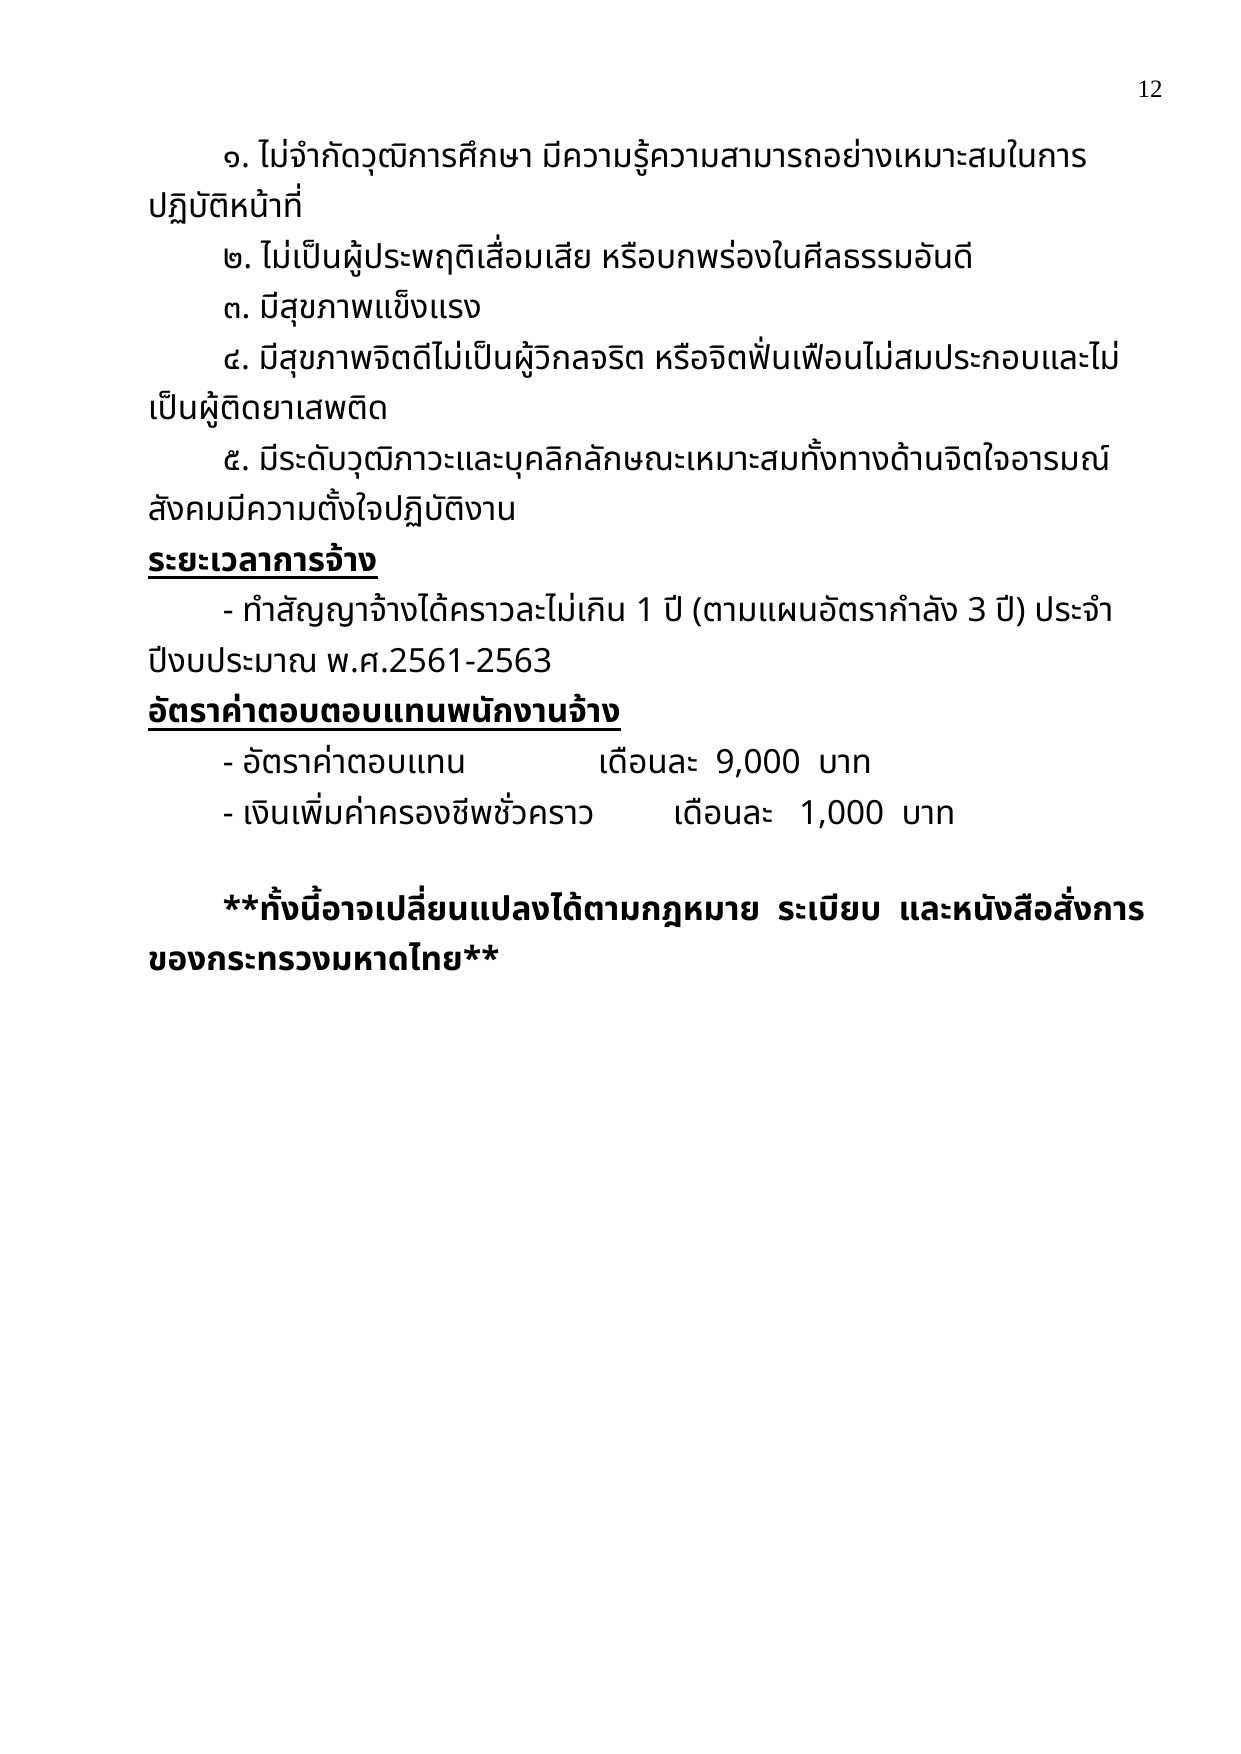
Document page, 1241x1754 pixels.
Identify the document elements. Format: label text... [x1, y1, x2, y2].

text ๒. ไม่เป็นผู้ประพฤติเสื่อมเสีย หรือบกพร่องในศีลธรรมอันดี [148, 232, 1162, 283]
text - อัตราค่าตอบแทน เดือนละ 9,000 บาท [148, 738, 1162, 788]
text ๑. ไม่จำกัดวุฒิการศึกษา มีความรู้ความสามารถอย่างเหมาะสมในการปฏิบัติหน้าที่ [148, 131, 1162, 232]
text ๔. มีสุขภาพจิตดีไม่เป็นผู้วิกลจริต หรือจิตฟั่นเฟือนไม่สมประกอบและไม่เป็นผู้ติดยาเสพติด [148, 334, 1162, 435]
text ระยะเวลาการจ้าง [148, 536, 1162, 586]
text ๓. มีสุขภาพแข็งแรง [148, 283, 1162, 334]
text อัตราค่าตอบตอบแทนพนักงานจ้าง [148, 687, 1162, 738]
text **ทั้งนี้อาจเปลี่ยนแปลงได้ตามกฎหมาย ระเบียบ และหนังสือสั่งการของกระทรวงมหาดไทย** [148, 884, 1162, 986]
text ๕. มีระดับวุฒิภาวะและบุคลิกลักษณะเหมาะสมทั้งทางด้านจิตใจอารมณ์สังคมมีความตั้งใจปฏิบัติงาน [148, 435, 1162, 536]
text - ทำสัญญาจ้างได้คราวละไม่เกิน 1 ปี (ตามแผนอัตรากำลัง 3 ปี) ประจำปีงบประมาณ พ.ศ.2561-2563 [148, 586, 1162, 687]
text - เงินเพิ่มค่าครองชีพชั่วคราว เดือนละ 1,000 บาท [148, 788, 1162, 839]
